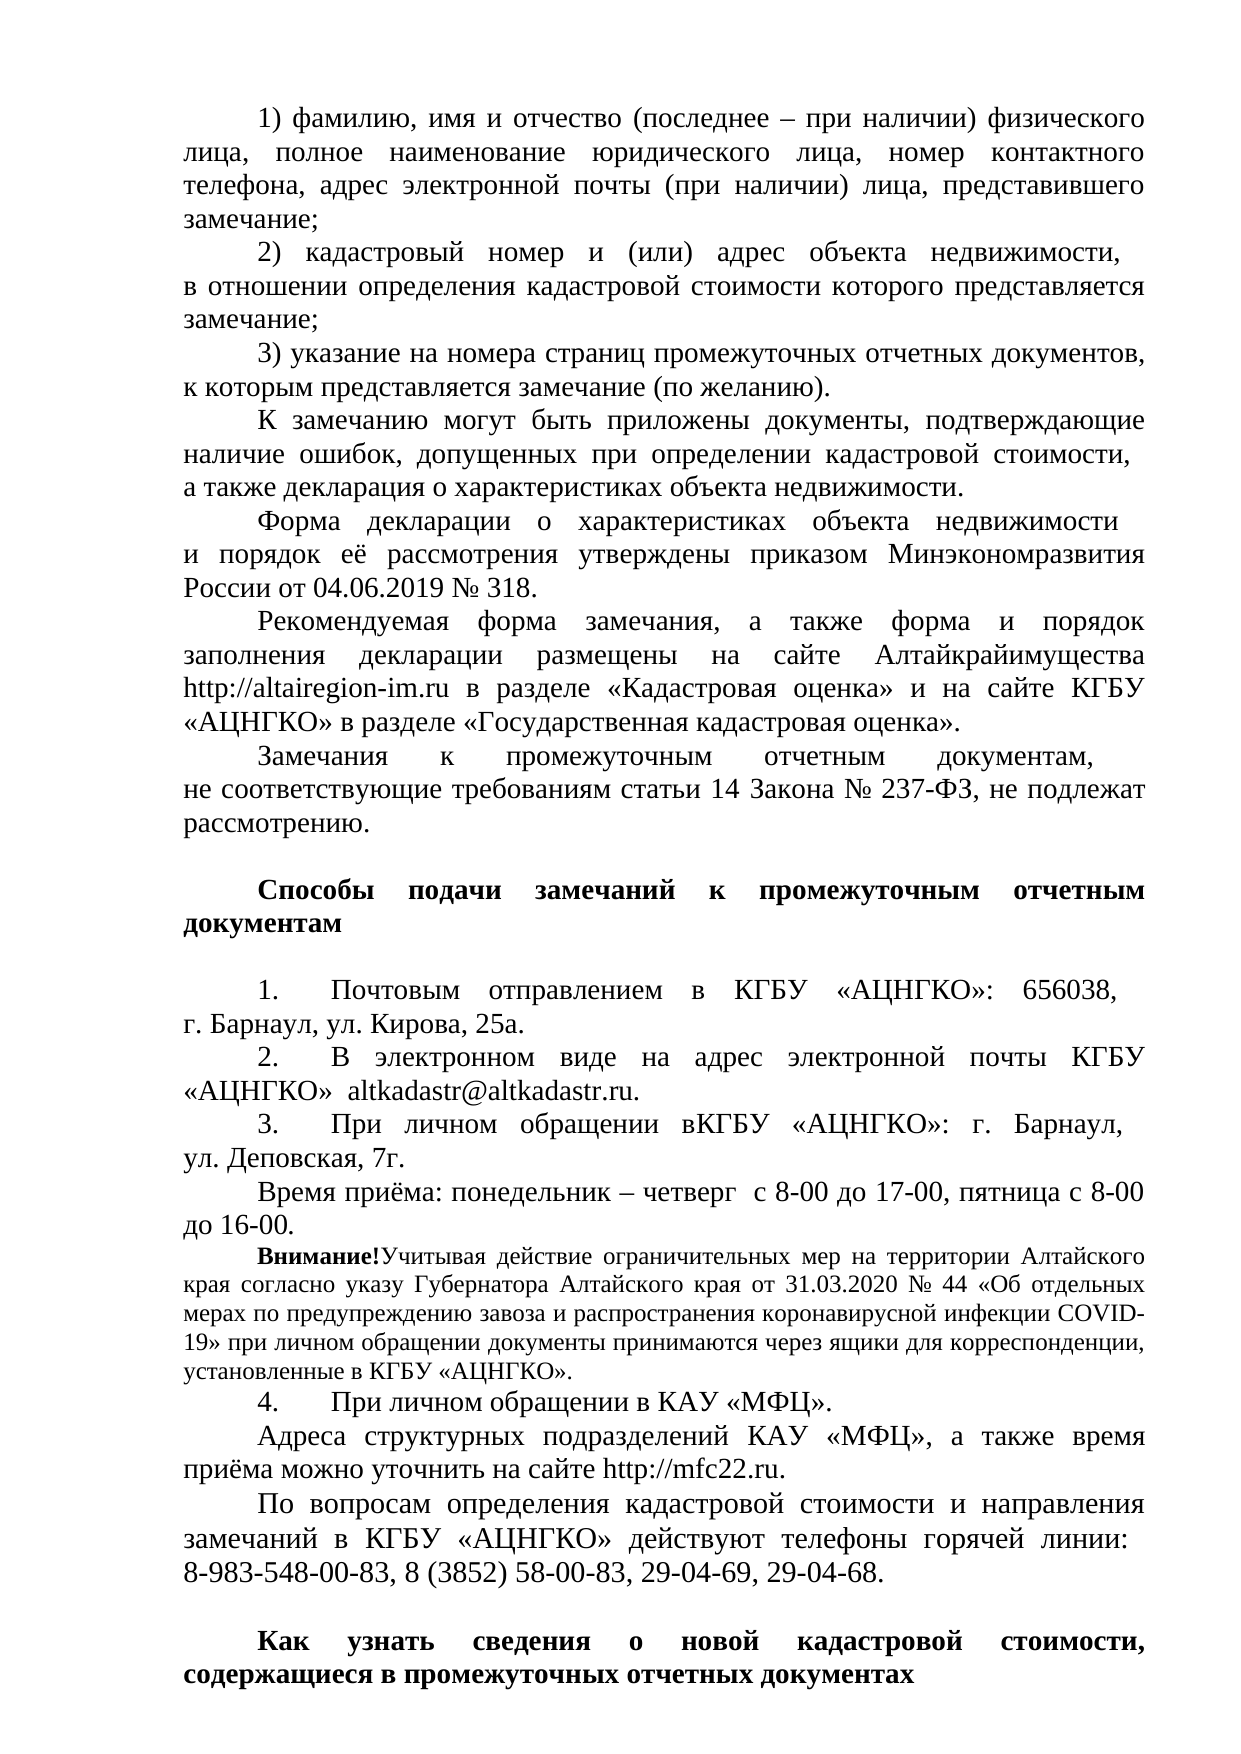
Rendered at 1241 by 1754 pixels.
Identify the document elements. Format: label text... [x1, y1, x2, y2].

text Форма декларации о характеристиках объекта недвижимости и порядок её рассмотрения утверждены приказом Минэкономразвития России от 04.06.2019 № 318. [183, 503, 1146, 603]
text Способы подачи замечаний к промежуточным отчетным документам [183, 872, 1146, 939]
list По вопросам определения кадастровой стоимости и направления замечаний в КГБУ «АЦНГКО» действуют телефоны горячей линии: 8-983-548-00-83, 8 (3852) 58-00-83, 29-04-69, 29-04-68. [183, 1485, 1146, 1589]
text 3) указание на номера страниц промежуточных отчетных документов, к которым представляется замечание (по желанию). [183, 335, 1146, 402]
list Почтовым отправлением в КГБУ «АЦНГКО»: 656038, г. Барнаул, ул. Кирова, 25а. [183, 972, 1146, 1039]
list Рекомендуемая форма замечания, а также форма и порядок заполнения декларации размещены на сайте Алтайкрайимущества http://altairegion-im.ru в разделе «Кадастровая оценка» и на сайте КГБУ «АЦНГКО» в разделе «Государственная кадастровая оценка». [183, 603, 1146, 738]
text Как узнать сведения о новой кадастровой стоимости, содержащиеся в промежуточных отчетных документах [183, 1623, 1146, 1690]
text 2) кадастровый номер и (или) адрес объекта недвижимости, в отношении определения кадастровой стоимости которого представляется замечание; [183, 234, 1146, 335]
text К замечанию могут быть приложены документы, подтверждающие наличие ошибок, допущенных при определении кадастровой стоимости, а также декларация о характеристиках объекта недвижимости. [183, 402, 1146, 503]
list Внимание!Учитывая действие ограничительных мер на территории Алтайского края согласно указу Губернатора Алтайского края от 31.03.2020 № 44 «Об отдельных мерах по предупреждению завоза и распространения коронавирусной инфекции COVID-19» при личном обращении документы принимаются через ящики для корреспонденции, установленные в КГБУ «АЦНГКО». [183, 1241, 1146, 1384]
list Время приёма: понедельник – четверг с 8-00 до 17-00, пятница с 8-00 до 16-00. [183, 1174, 1146, 1241]
list Адреса структурных подразделений КАУ «МФЦ», а также время приёма можно уточнить на сайте http://mfc22.ru. [183, 1418, 1146, 1485]
list При личном обращении в КАУ «МФЦ». [183, 1384, 1146, 1418]
text 1) фамилию, имя и отчество (последнее – при наличии) физического лица, полное наименование юридического лица, номер контактного телефона, адрес электронной почты (при наличии) лица, представившего замечание; [183, 100, 1146, 234]
list При личном обращении вКГБУ «АЦНГКО»: г. Барнаул, ул. Деповская, 7г. [183, 1107, 1146, 1174]
list В электронном виде на адрес электронной почты КГБУ «АЦНГКО» altkadastr@altkadastr.ru. [183, 1039, 1146, 1107]
text Замечания к промежуточным отчетным документам, не соответствующие требованиям статьи 14 Закона № 237-ФЗ, не подлежат рассмотрению. [183, 738, 1146, 838]
